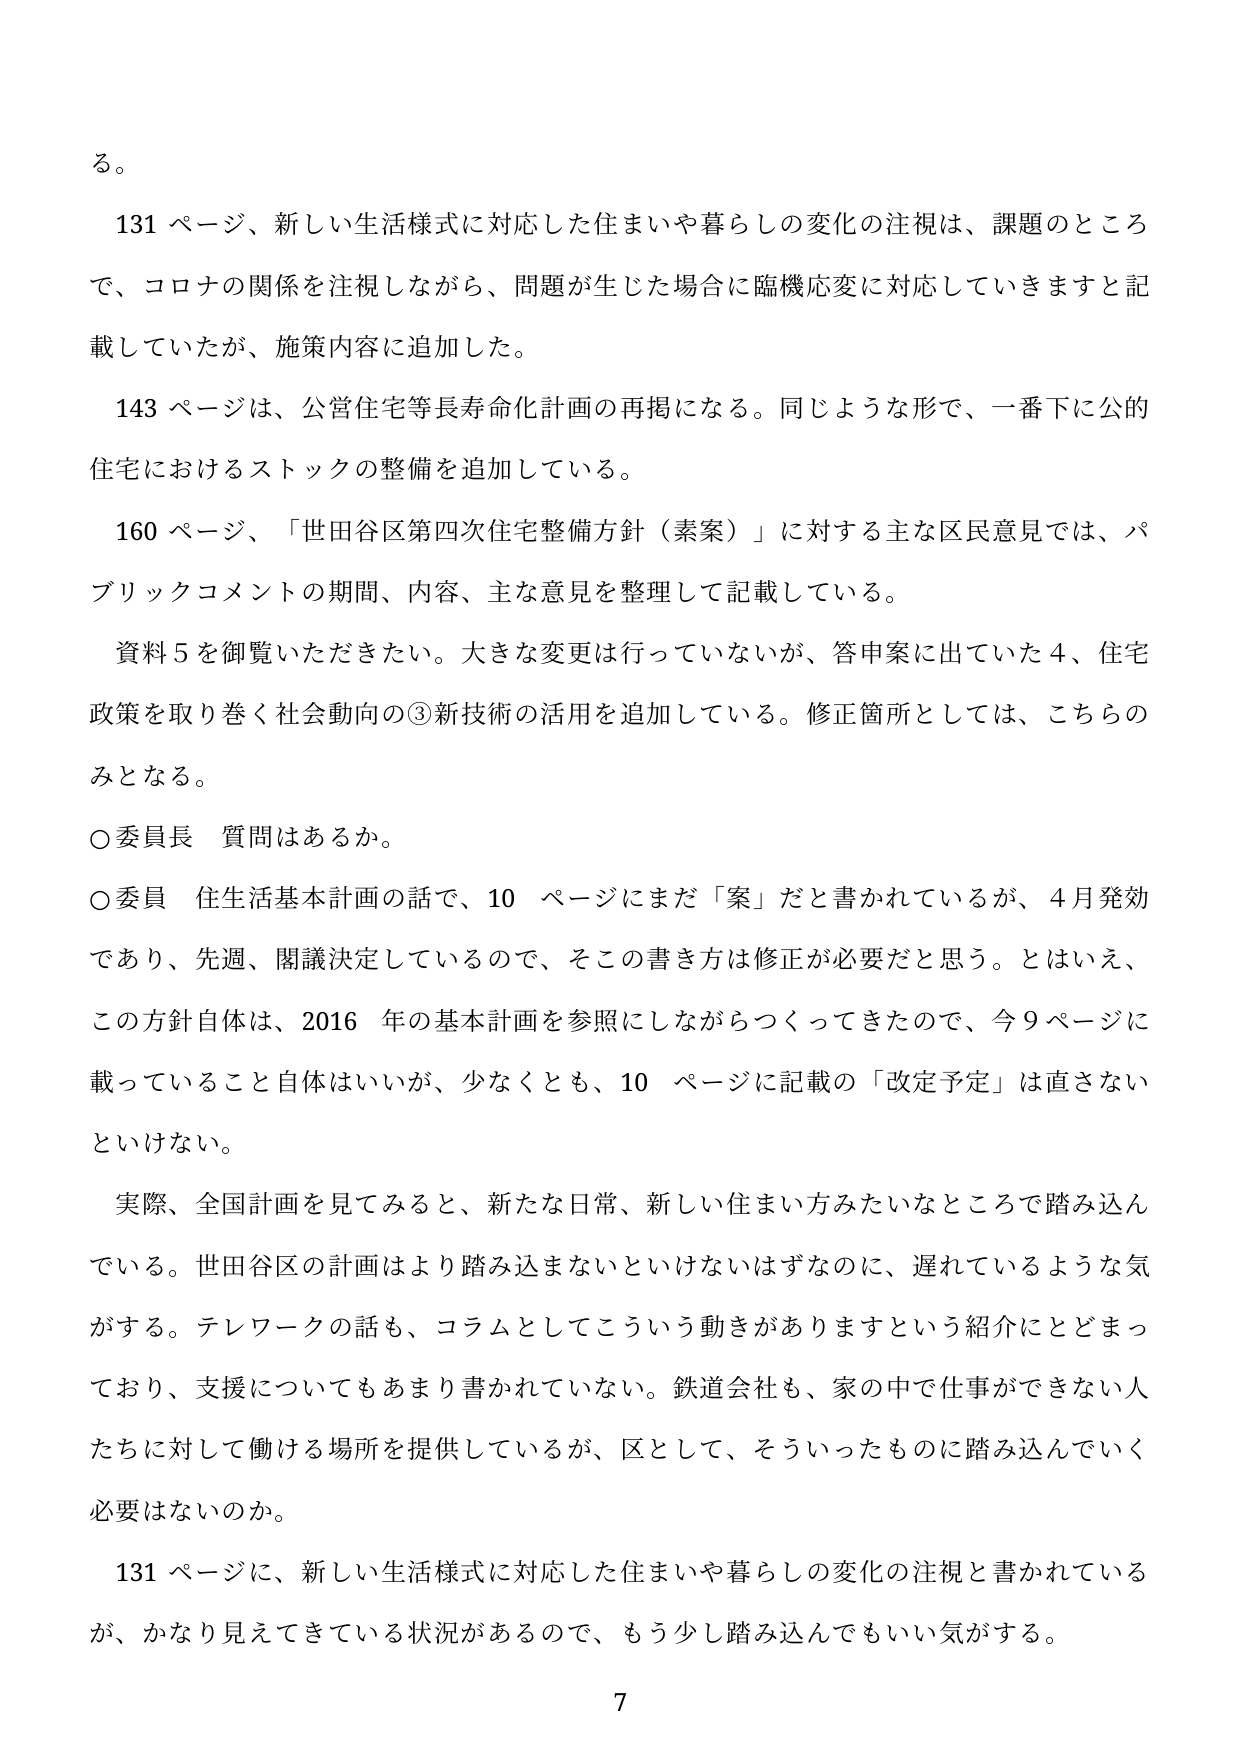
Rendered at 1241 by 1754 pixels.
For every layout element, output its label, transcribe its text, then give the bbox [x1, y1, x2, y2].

text ○委員 住生活基本計画の話で、10ページにまだ「案」だと書かれているが、４月発効であり、先週、閣議決定しているので、そこの書き方は修正が必要だと思う。とはいえ、この方針自体は、2016年の基本計画を参照にしながらつくってきたので、今９ページに載っていること自体はいいが、少なくとも、10ページに記載の「改定予定」は直さないといけない。 [89, 866, 1151, 1172]
text 160ページ、「世田谷区第四次住宅整備方針（素案）」に対する主な区民意見では、パブリックコメントの期間、内容、主な意見を整理して記載している。 [89, 498, 1151, 621]
text 143ページは、公営住宅等長寿命化計画の再掲になる。同じような形で、一番下に公的住宅におけるストックの整備を追加している。 [89, 376, 1151, 498]
text 131ページに、新しい生活様式に対応した住まいや暮らしの変化の注視と書かれているが、かなり見えてきている状況があるので、もう少し踏み込んでもいい気がする。 [89, 1540, 1151, 1662]
text 実際、全国計画を見てみると、新たな日常、新しい住まい方みたいなところで踏み込んでいる。世田谷区の計画はより踏み込まないといけないはずなのに、遅れているような気がする。テレワークの話も、コラムとしてこういう動きがありますという紹介にとどまっており、支援についてもあまり書かれていない。鉄道会社も、家の中で仕事ができない人たちに対して働ける場所を提供しているが、区として、そういったものに踏み込んでいく必要はないのか。 [89, 1172, 1151, 1540]
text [89, 131, 1151, 192]
text ○委員長 質問はあるか。 [89, 805, 1151, 866]
text 資料５を御覧いただきたい。大きな変更は行っていないが、答申案に出ていた４、住宅政策を取り巻く社会動向の③新技術の活用を追加している。修正箇所としては、こちらのみとなる。 [89, 621, 1151, 805]
text 131ページ、新しい生活様式に対応した住まいや暮らしの変化の注視は、課題のところで、コロナの関係を注視しながら、問題が生じた場合に臨機応変に対応していきますと記載していたが、施策内容に追加した。 [89, 192, 1151, 376]
